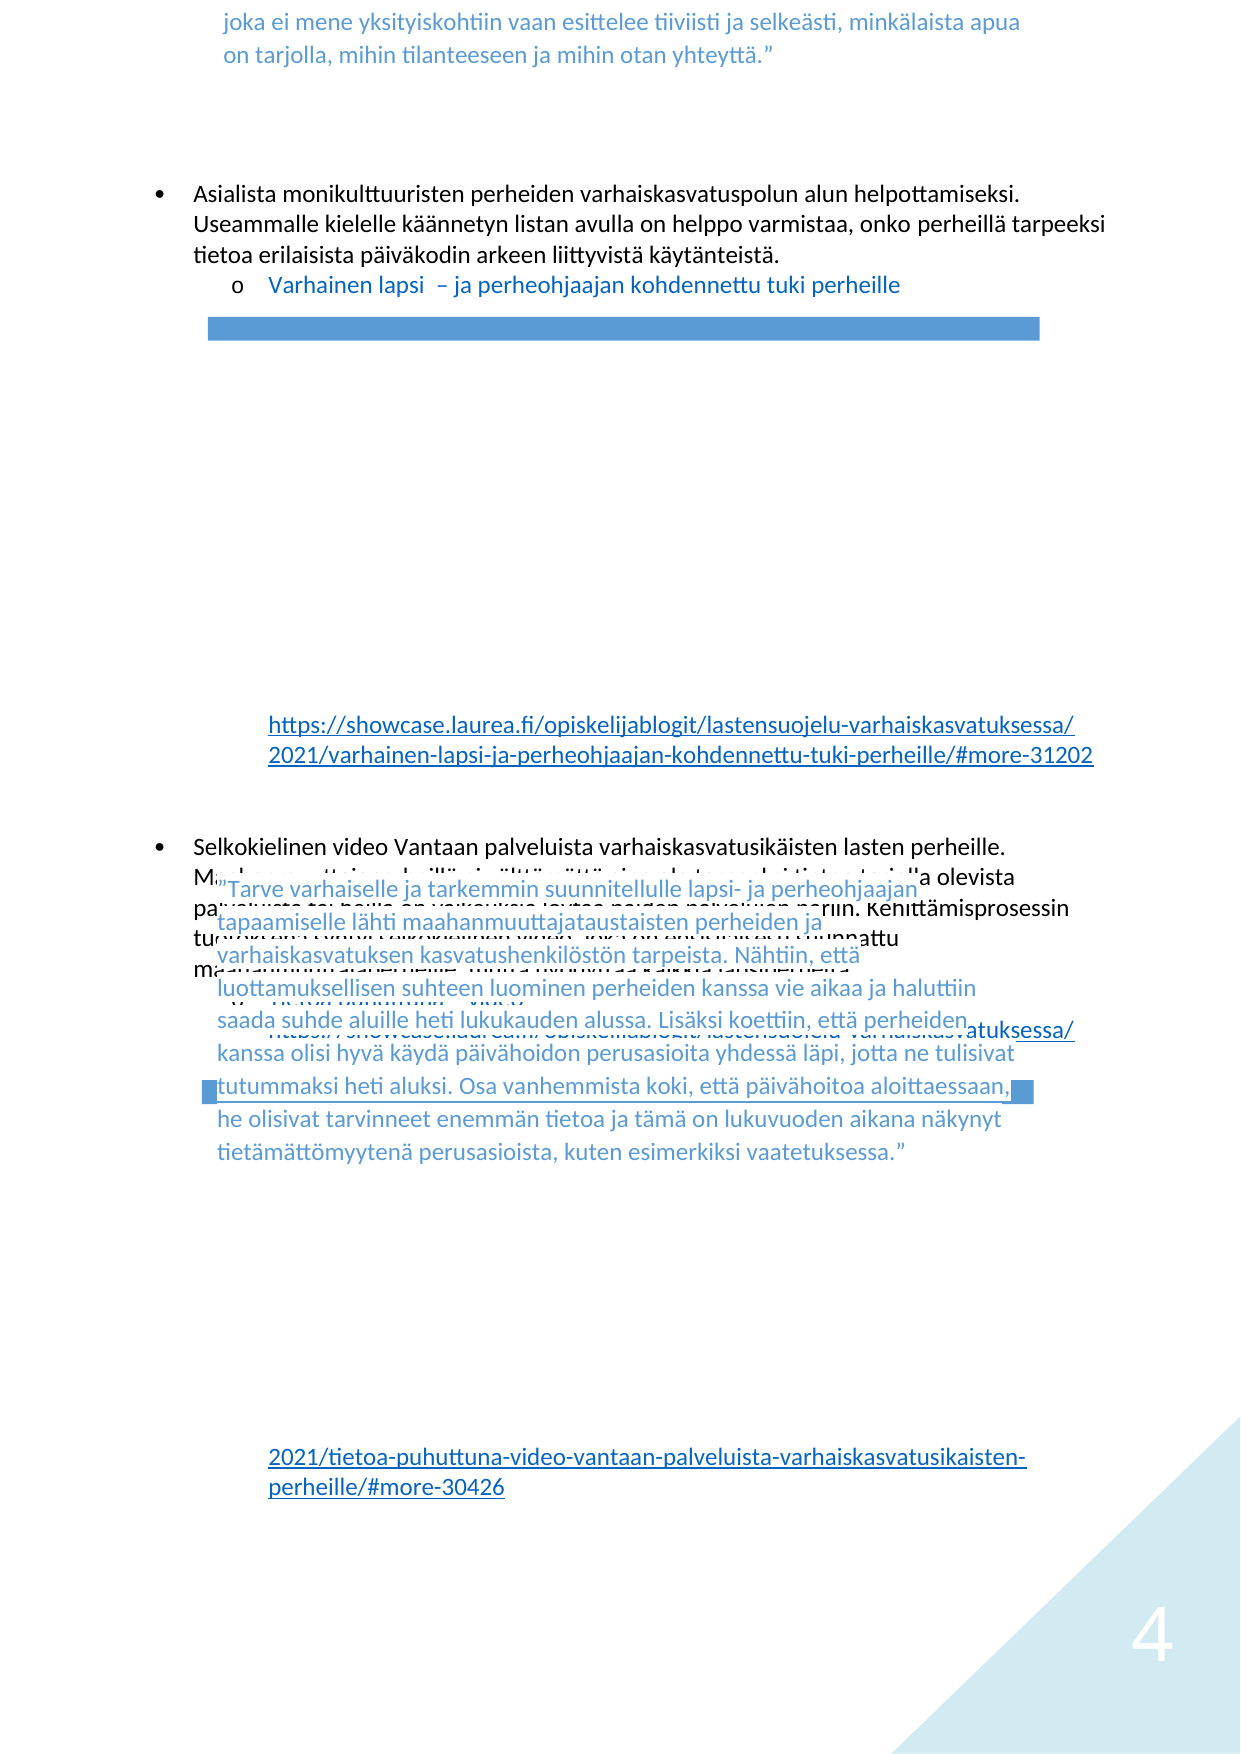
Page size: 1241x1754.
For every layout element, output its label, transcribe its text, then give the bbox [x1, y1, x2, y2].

list Asialista monikulttuuristen perheiden varhaiskasvatuspolun alun helpottamiseksi. Useammalle kielelle käännetyn listan avulla on helppo varmistaa, onko perheillä tarpeeksi tietoa erilaisista päiväkodin arkeen liittyvistä käytänteistä. [156, 178, 1122, 270]
list Selkokielinen video Vantaan palveluista varhaiskasvatusikäisten lasten perheille. Maahanmuuttajaperheillä ei välttämättä aina ole tarpeeksi tietoa tarjolla olevista palveluista tai heillä on vaikeuksia löytää näiden palvelujen pariin. Kehittämisprosessin tuotoksena syntyi selkokielinen video, joka on ensisijaisesti suunnattu maahanmuuttajaperheille, mutta hyödyttää kaikkia lapsiperheitä. [156, 831, 1122, 983]
list Tietoa puhuttuna – video [521, 983, 1122, 1015]
text https://showcase.laurea.fi/opiskelijablogit/lastensuojelu-varhaiskasvatuksessa/2021/tietoa-puhuttuna-video-vantaan-palveluista-varhaiskasvatusikaisten-perheille/#more-30426 [268, 1015, 1122, 1502]
text https://showcase.laurea.fi/opiskelijablogit/lastensuojelu-varhaiskasvatuksessa/2021/varhainen-lapsi-ja-perheohjaajan-kohdennettu-tuki-perheille/#more-31202 [268, 301, 1122, 770]
list Varhainen lapsi – ja perheohjaajan kohdennettu tuki perheille [231, 270, 1122, 301]
